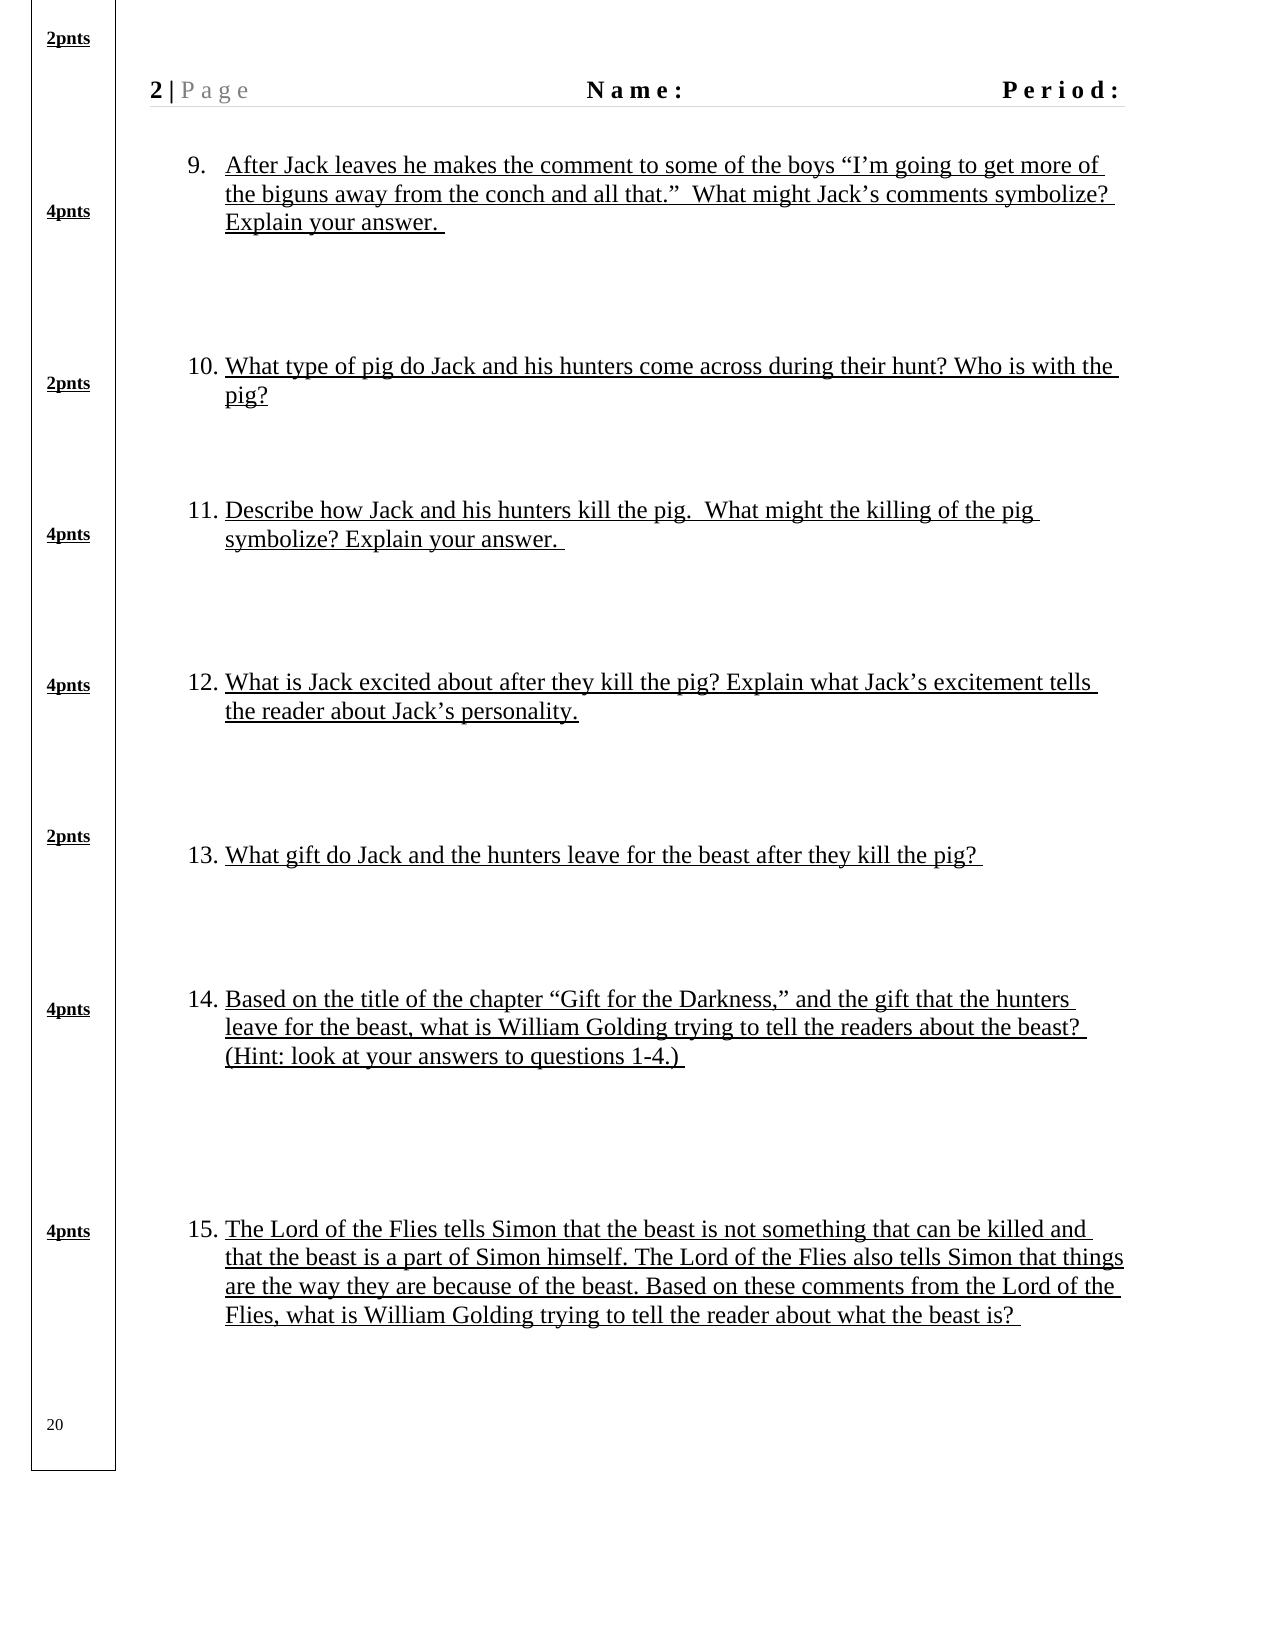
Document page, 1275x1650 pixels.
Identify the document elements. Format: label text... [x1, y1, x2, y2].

list What is Jack excited about after they kill the pig? Explain what Jack’s excitement tells the reader about Jack’s personality. [187, 667, 1125, 725]
list Based on the title of the chapter “Gift for the Darkness,” and the gift that the hunters leave for the beast, what is William Golding trying to tell the readers about the beast? (Hint: look at your answers to questions 1-4.) [187, 984, 1125, 1070]
list What type of pig do Jack and his hunters come across during their hunt? Who is with the pig? [187, 351, 1125, 409]
list After Jack leaves he makes the comment to some of the boys “I’m going to get more of the biguns away from the conch and all that.” What might Jack’s comments symbolize? Explain your answer. [187, 150, 1125, 236]
list Describe how Jack and his hunters kill the pig. What might the killing of the pig symbolize? Explain your answer. [187, 495, 1125, 552]
list The Lord of the Flies tells Simon that the beast is not something that can be killed and that the beast is a part of Simon himself. The Lord of the Flies also tells Simon that things are the way they are because of the beast. Based on these comments from the Lord of the Flies, what is William Golding trying to tell the reader about what the beast is? [187, 1214, 1125, 1329]
list What gift do Jack and the hunters leave for the beast after they kill the pig? [187, 840, 1125, 869]
